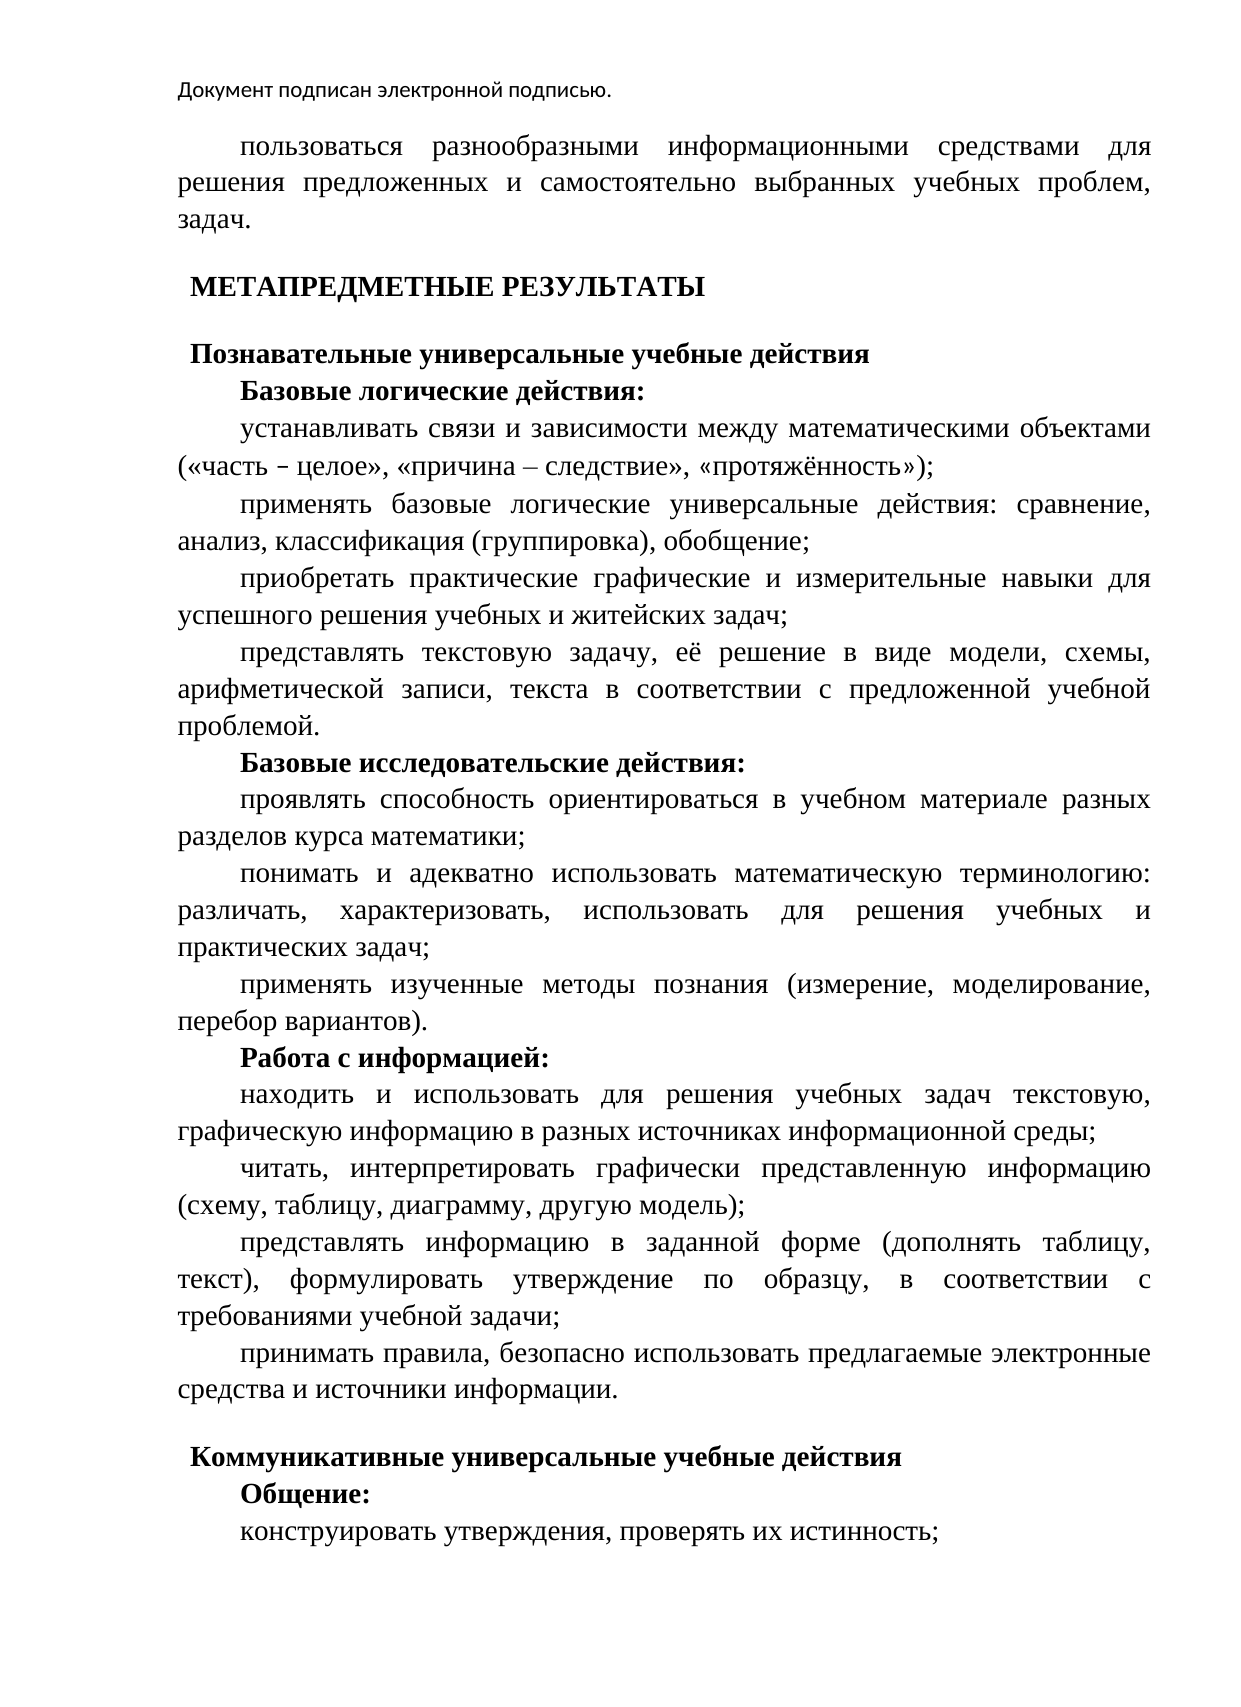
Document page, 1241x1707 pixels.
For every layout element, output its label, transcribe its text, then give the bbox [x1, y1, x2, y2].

text Базовые логические действия: [177, 373, 1152, 407]
text приобретать практические графические и измерительные навыки для успешного решения учебных и житейских задач; [177, 560, 1152, 631]
text применять базовые логические универсальные действия: сравнение, анализ, классификация (группировка), обобщение; [177, 487, 1152, 557]
text представлять текстовую задачу, её решение в виде модели, схемы, арифметической записи, текста в соответствии с предложенной учебной проблемой. [177, 634, 1152, 741]
text конструировать утверждения, проверять их истинность; [177, 1513, 1152, 1547]
text представлять информацию в заданной форме (дополнять таблицу, текст), формулировать утверждение по образцу, в соответствии с требованиями учебной задачи; [177, 1224, 1152, 1331]
text Общение: [177, 1476, 1152, 1510]
text находить и использовать для решения учебных задач текстовую, графическую информацию в разных источниках информационной среды; [177, 1077, 1152, 1147]
text проявлять способность ориентироваться в учебном материале разных разделов курса математики; [177, 782, 1152, 852]
text принимать правила, безопасно использовать предлагаемые электронные средства и источники информации. [177, 1335, 1152, 1405]
text понимать и адекватно использовать математическую терминологию: различать, характеризовать, использовать для решения учебных и практических задач; [177, 855, 1152, 963]
text читать, интерпретировать графически представленную информацию (схему, таблицу, диаграмму, другую модель); [177, 1150, 1152, 1221]
text устанавливать связи и зависимости между математическими объектами («часть – целое», «причина – следствие», «протяжённость»); [177, 410, 1152, 483]
text Познавательные универсальные учебные действия [190, 337, 1152, 370]
text Коммуникативные универсальные учебные действия [190, 1439, 1152, 1473]
text пользоваться разнообразными информационными средствами для решения предложенных и самостоятельно выбранных учебных проблем, задач. [177, 128, 1152, 235]
text МЕТАПРЕДМЕТНЫЕ РЕЗУЛЬТАТЫ [190, 269, 1152, 303]
text применять изученные методы познания (измерение, моделирование, перебор вариантов). [177, 966, 1152, 1036]
text Базовые исследовательские действия: [177, 745, 1152, 778]
text Работа с информацией: [177, 1040, 1152, 1073]
